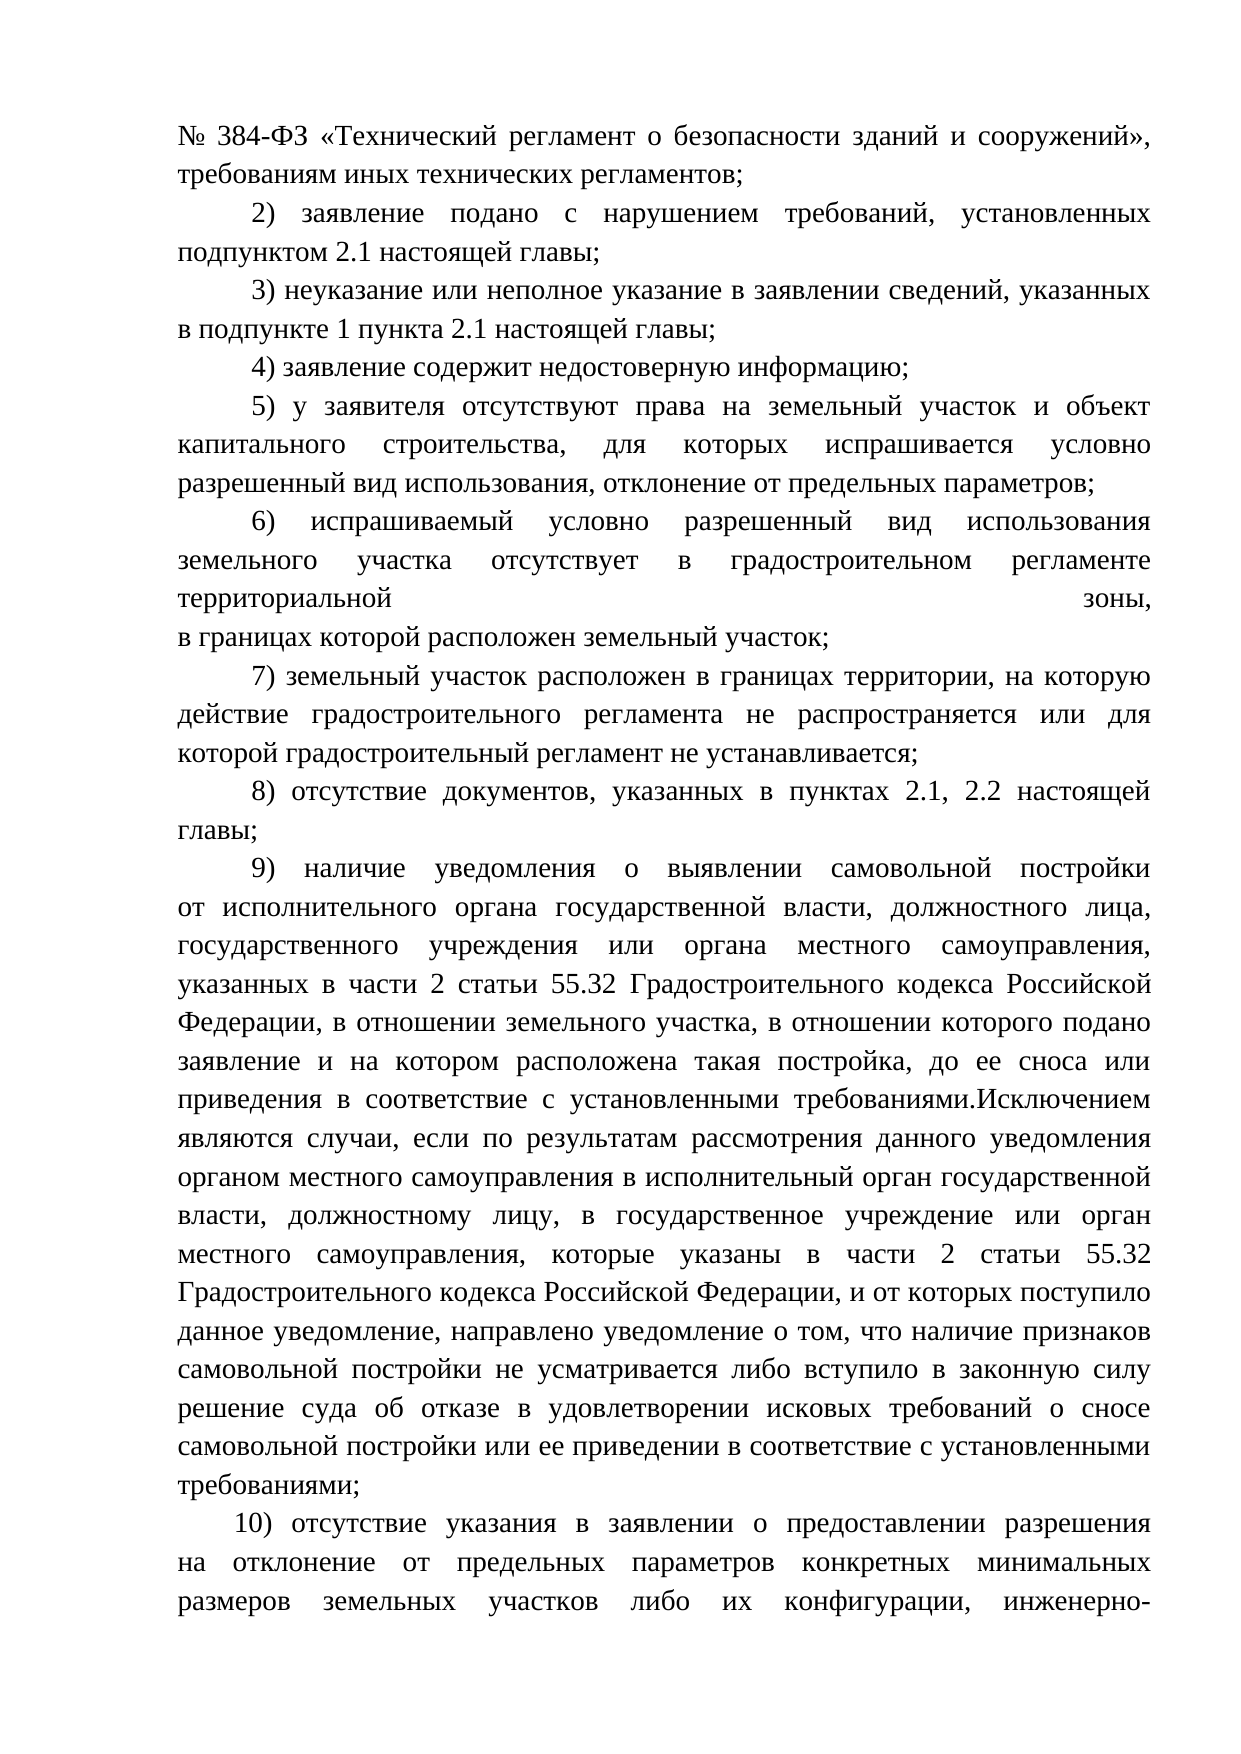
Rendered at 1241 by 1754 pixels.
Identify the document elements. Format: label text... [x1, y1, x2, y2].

list 4) заявление содержит недостоверную информацию; [177, 349, 1152, 383]
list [177, 118, 1152, 190]
list 3) неуказание или неполное указание в заявлении сведений, указанных в подпункте 1 пункта 2.1 настоящей главы; [177, 272, 1152, 344]
list 2) заявление подано с нарушением требований, установленных подпунктом 2.1 настоящей главы; [177, 195, 1152, 267]
text 9) наличие уведомления о выявлении самовольной постройки от исполнительного органа государственной власти, должностного лица, государственного учреждения или органа местного самоуправления, указанных в части 2 статьи 55.32 Градостроительного кодекса Российской Федерации, в отношении земельного участка, в отношении которого подано заявление и на котором расположена такая постройка, до ее сноса или приведения в соответствие с установленными требованиями.Исключением являются случаи, если по результатам рассмотрения данного уведомления органом местного самоуправления в исполнительный орган государственной власти, должностному лицу, в государственное учреждение или орган местного самоуправления, которые указаны в части 2 статьи 55.32 Градостроительного кодекса Российской Федерации, и от которых поступило данное уведомление, направлено уведомление о том, что наличие признаков самовольной постройки не усматривается либо вступило в законную силу решение суда об отказе в удовлетворении исковых требований о сносе самовольной постройки или ее приведении в соответствие с установленными требованиями; [177, 850, 1152, 1501]
list 8) отсутствие документов, указанных в пунктах 2.1, 2.2 настоящей главы; [177, 773, 1152, 845]
list 5) у заявителя отсутствуют права на земельный участок и объект капитального строительства, для которых испрашивается условно разрешенный вид использования, отклонение от предельных параметров; [177, 388, 1152, 498]
list 6) испрашиваемый условно разрешенный вид использования земельного участка отсутствует в градостроительном регламенте территориальной зоны, в границах которой расположен земельный участок; [177, 503, 1152, 653]
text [177, 1506, 1152, 1616]
list 7) земельный участок расположен в границах территории, на которую действие градостроительного регламента не распространяется или для которой градостроительный регламент не устанавливается; [177, 658, 1152, 768]
